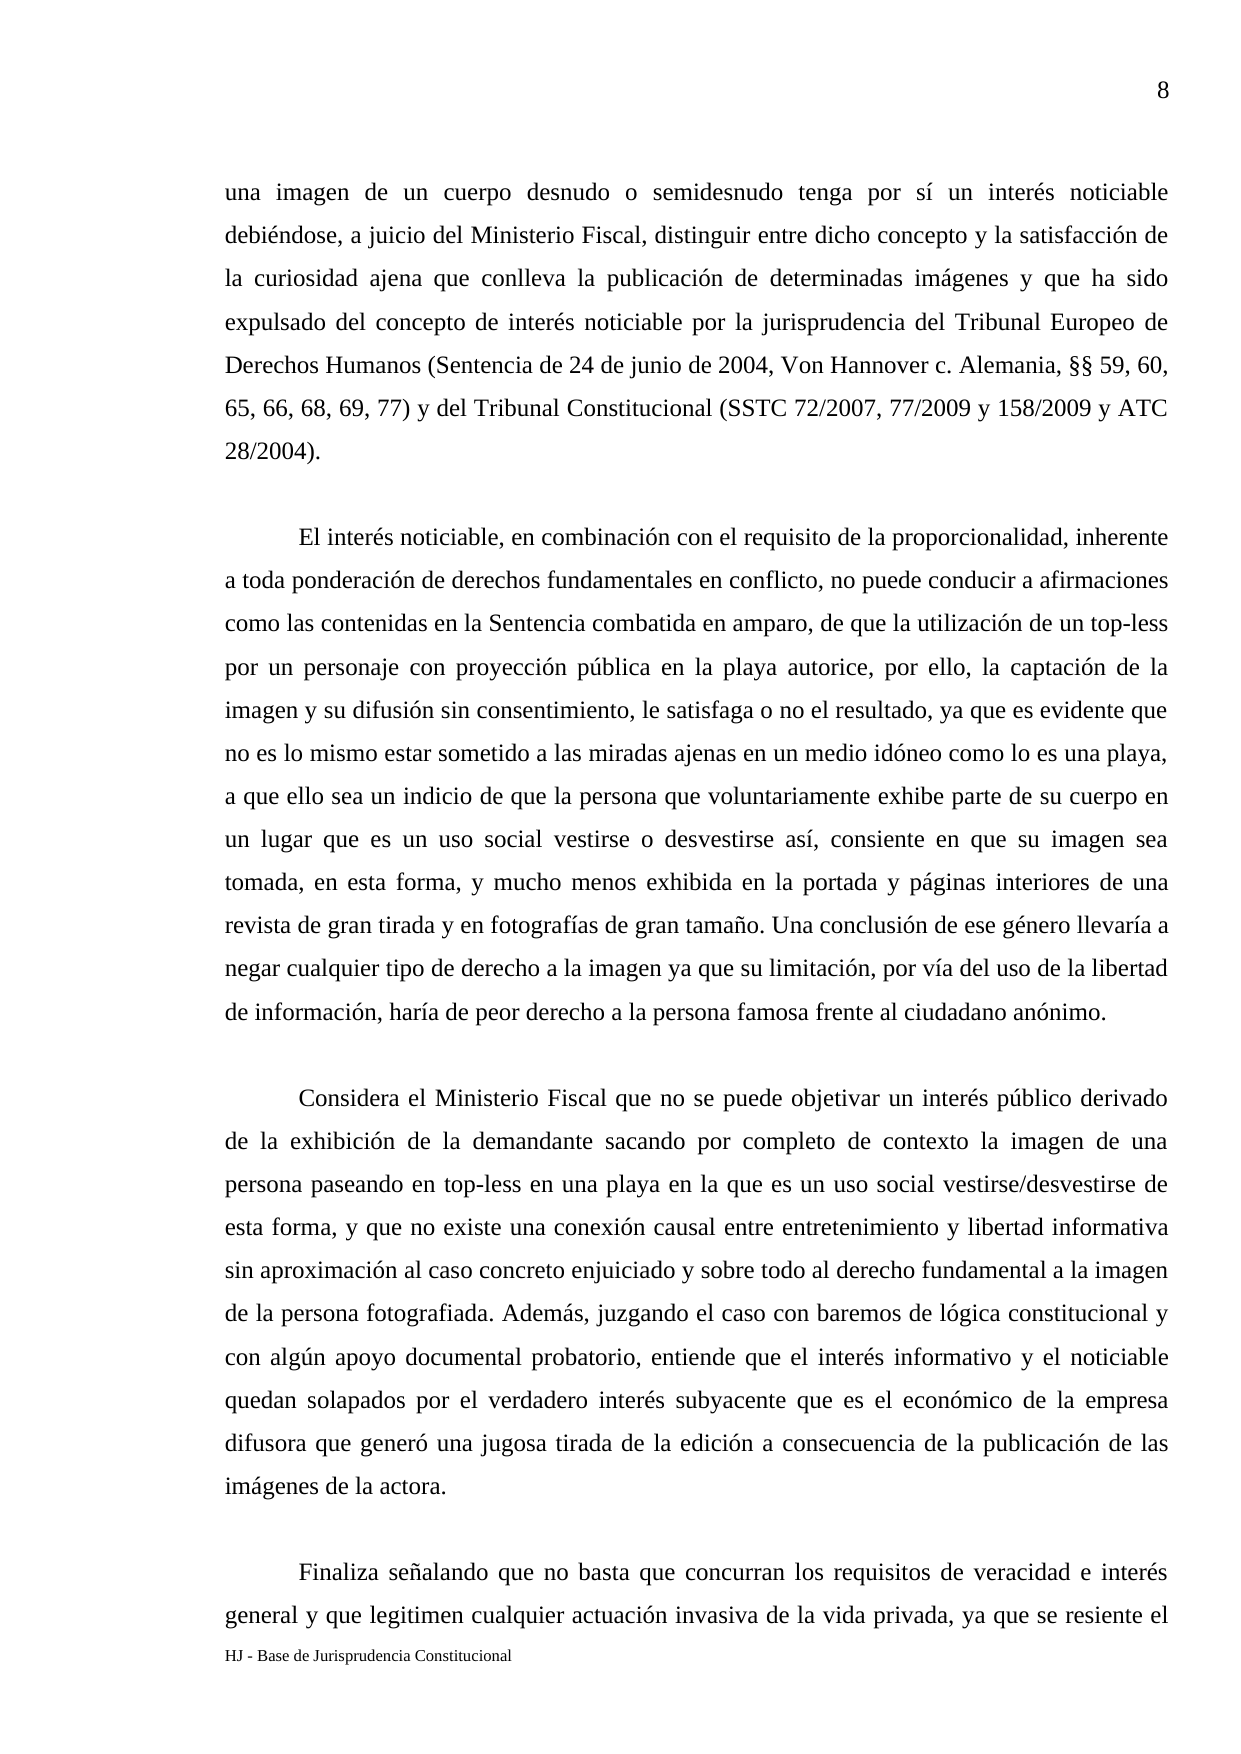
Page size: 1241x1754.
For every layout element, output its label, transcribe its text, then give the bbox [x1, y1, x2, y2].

text Considera el Ministerio Fiscal que no se puede objetivar un interés público derivado de la exhibición de la demandante sacando por completo de contexto la imagen de una persona paseando en top-less en una playa en la que es un uso social vestirse/desvestirse de esta forma, y que no existe una conexión causal entre entretenimiento y libertad informativa sin aproximación al caso concreto enjuiciado y sobre todo al derecho fundamental a la imagen de la persona fotografiada. Además, juzgando el caso con baremos de lógica constitucional y con algún apoyo documental probatorio, entiende que el interés informativo y el noticiable quedan solapados por el verdadero interés subyacente que es el económico de la empresa difusora que generó una jugosa tirada de la edición a consecuencia de la publicación de las imágenes de la actora. [224, 1083, 1169, 1500]
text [224, 177, 1169, 465]
text El interés noticiable, en combinación con el requisito de la proporcionalidad, inherente a toda ponderación de derechos fundamentales en conflicto, no puede conducir a afirmaciones como las contenidas en la Sentencia combatida en amparo, de que la utilización de un top-less por un personaje con proyección pública en la playa autorice, por ello, la captación de la imagen y su difusión sin consentimiento, le satisfaga o no el resultado, ya que es evidente que no es lo mismo estar sometido a las miradas ajenas en un medio idóneo como lo es una playa, a que ello sea un indicio de que la persona que voluntariamente exhibe parte de su cuerpo en un lugar que es un uso social vestirse o desvestirse así, consiente en que su imagen sea tomada, en esta forma, y mucho menos exhibida en la portada y páginas interiores de una revista de gran tirada y en fotografías de gran tamaño. Una conclusión de ese género llevaría a negar cualquier tipo de derecho a la imagen ya que su limitación, por vía del uso de la libertad de información, haría de peor derecho a la persona famosa frente al ciudadano anónimo. [224, 522, 1169, 1025]
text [224, 1557, 1169, 1629]
